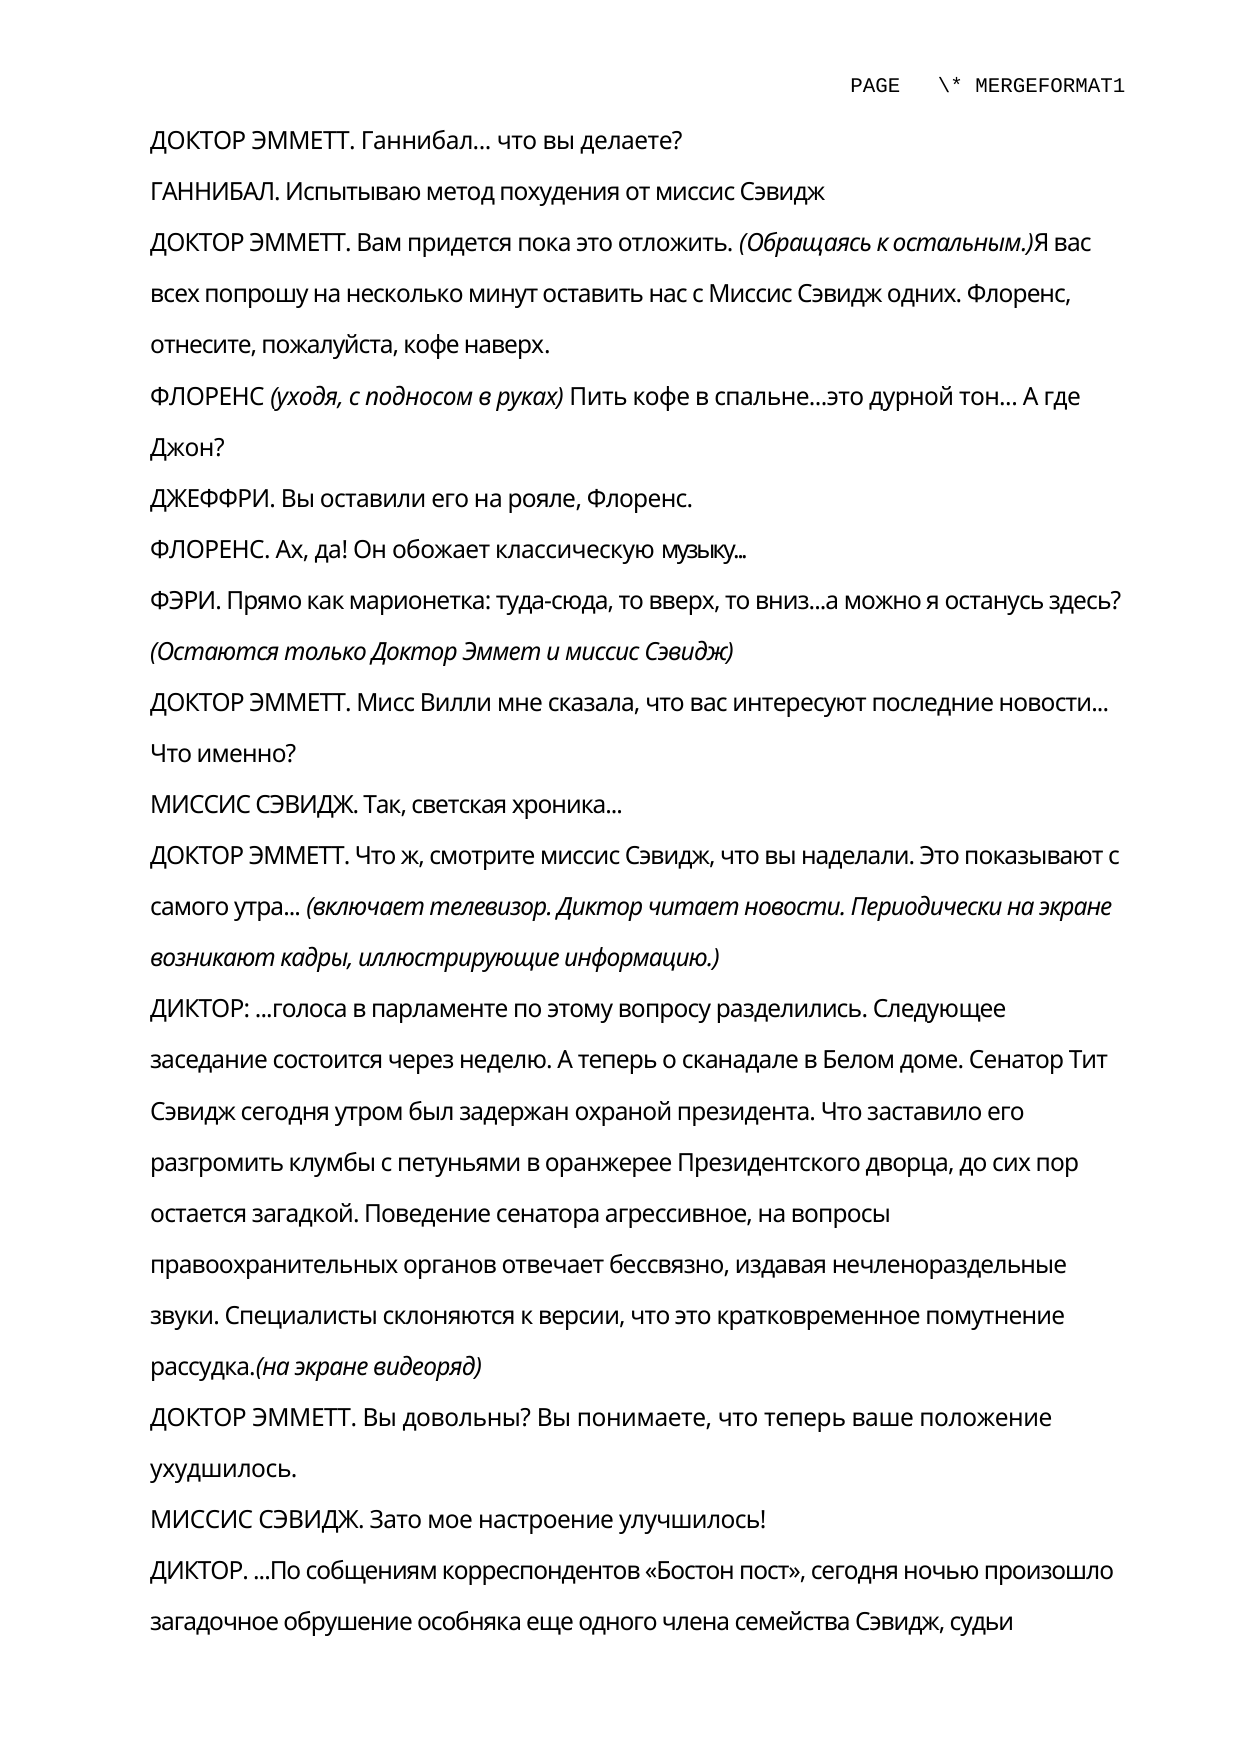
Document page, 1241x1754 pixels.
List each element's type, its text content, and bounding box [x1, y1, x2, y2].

text ГАННИБАЛ. Испытываю метод похудения от миссис Сэвидж [150, 173, 1125, 207]
text ФЛОРЕНС (уходя, с подносом в руках) Пить кофе в спальне...это дурной тон... А где Джон? [150, 378, 1125, 464]
text МИССИС СЭВИДЖ. Так, светская хроника... [150, 787, 1125, 821]
text ДИКТОР: ...голоса в парламенте по этому вопросу разделились. Следующее заседание состоится через неделю. А теперь о сканадале в Белом доме. Сенатор Тит Сэвидж сегодня утром был задержан охраной президента. Что заставило его разгромить клумбы с петуньями в оранжерее Президентского дворца, до сих пор остается загадкой. Поведение сенатора агрессивное, на вопросы правоохранительных органов отвечает бессвязно, издавая нечленораздельные звуки. Специалисты склоняются к версии, что это кратковременное помутнение рассудка.(на экране видеоряд) [150, 991, 1125, 1382]
text ДОКТОР ЭММЕТТ. Мисс Вилли мне сказала, что вас интересуют последние новости... Что именно? [150, 685, 1125, 770]
text ФЛОРЕНС. Ах, да! Он обожает классическую музыку... [150, 532, 1125, 566]
text МИССИС СЭВИДЖ. Зато мое настроение улучшилось! [150, 1501, 1125, 1536]
text ДОКТОР ЭММЕТТ. Вам придется пока это отложить. (Обращаясь к остальным.)Я вас всех попрошу на несколько минут оставить нас с Миссис Сэвидж одних. Флоренс, отнесите, пожалуйста, кофе наверх. [150, 225, 1125, 361]
text ДОКТОР ЭММЕТТ. Ганнибал... что вы делаете? [150, 122, 1125, 156]
text ДОКТОР ЭММЕТТ. Вы довольны? Вы понимаете, что теперь ваше положение ухудшилось. [150, 1399, 1125, 1484]
text ФЭРИ. Прямо как марионетка: туда-сюда, то вверх, то вниз...а можно я останусь здесь? [150, 583, 1125, 617]
text ДОКТОР ЭММЕТТ. Что ж, смотрите миссис Сэвидж, что вы наделали. Это показывают с самого утра... (включает телевизор. Диктор читает новости. Периодически на экране возникают кадры, иллюстрирующие информацию.) [150, 838, 1125, 974]
text ДЖЕФФРИ. Вы оставили его на рояле, Флоренс. [150, 481, 1125, 515]
text (Остаются только Доктор Эммет и миссис Сэвидж) [150, 634, 1125, 668]
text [150, 1552, 1125, 1638]
